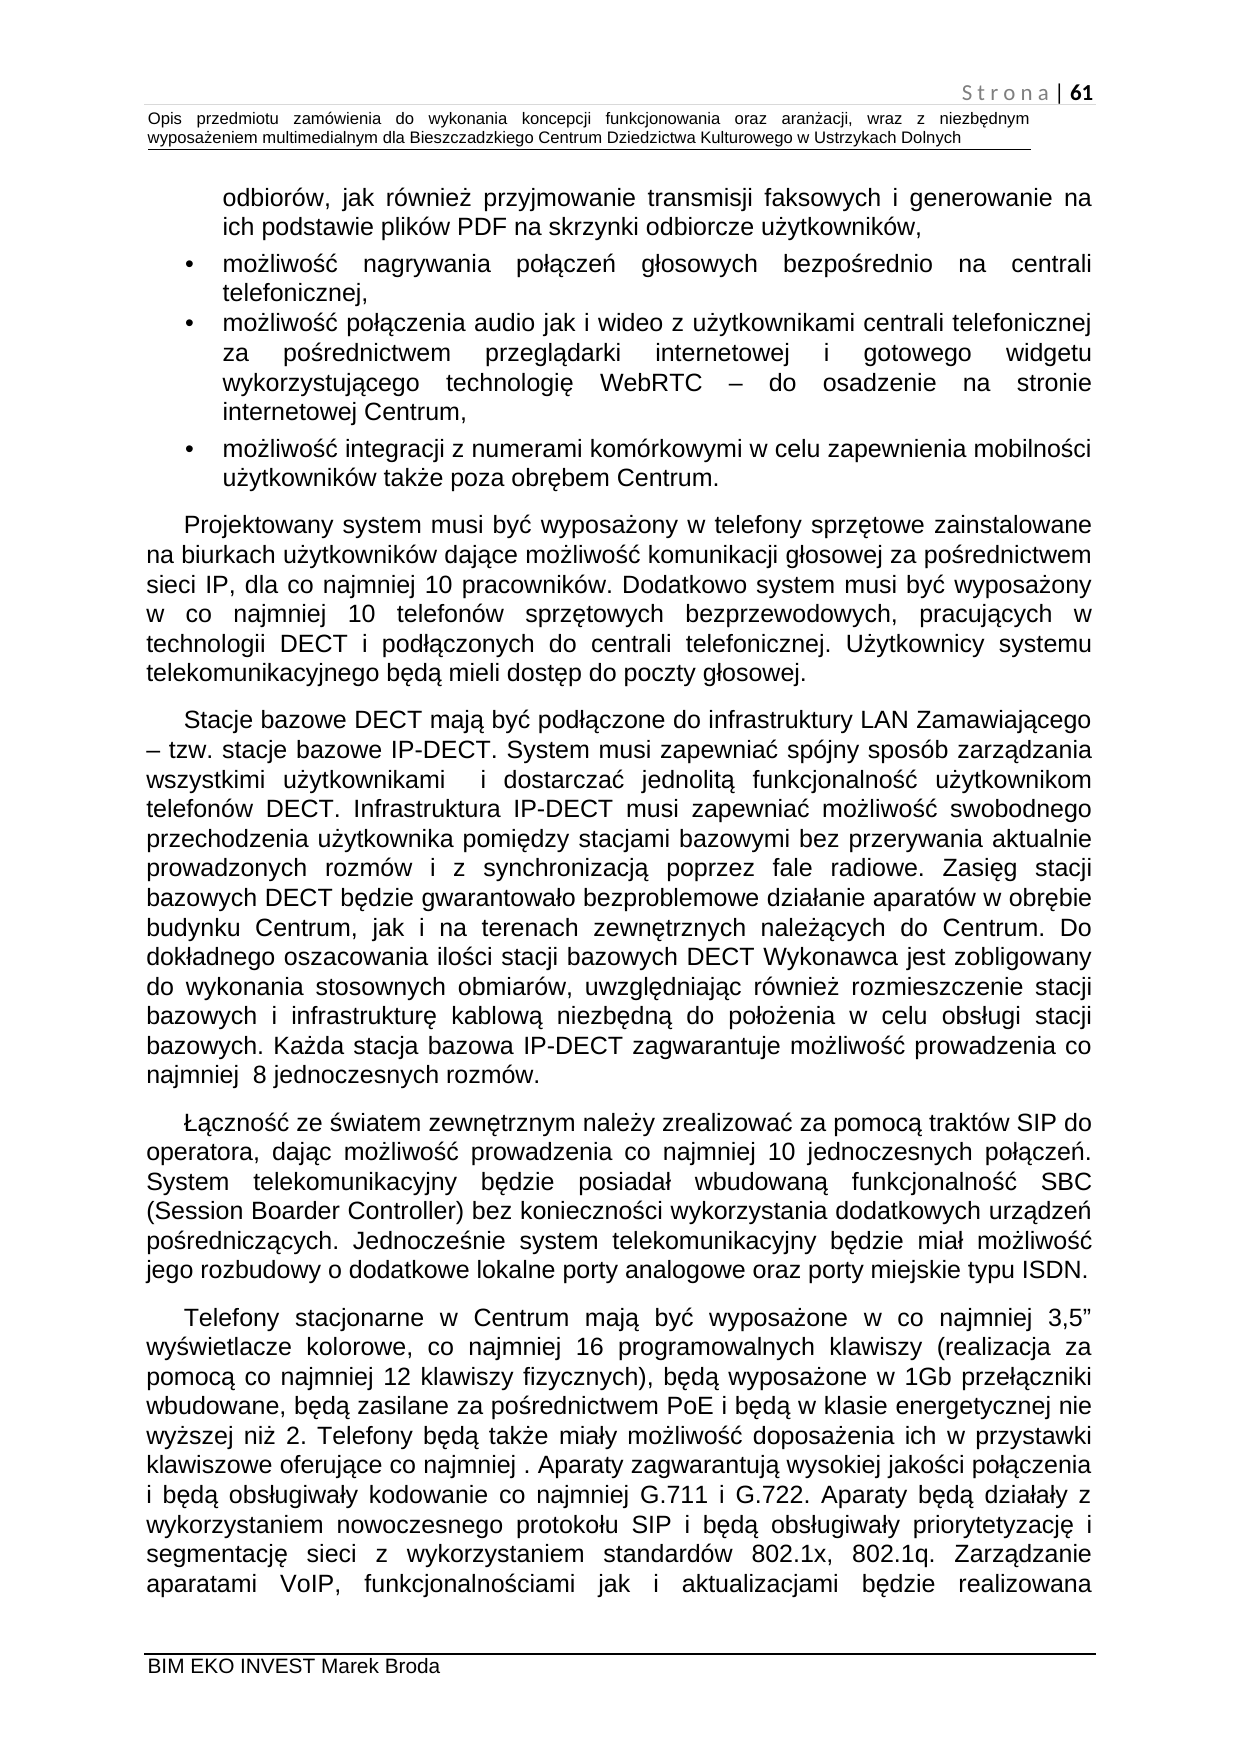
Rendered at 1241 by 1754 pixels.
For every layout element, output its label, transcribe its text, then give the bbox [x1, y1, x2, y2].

list możliwość integracji z numerami komórkowymi w celu zapewnienia mobilności użytkowników także poza obrębem Centrum. [185, 434, 1093, 492]
text Stacje bazowe DECT mają być podłączone do infrastruktury LAN Zamawiającego – tzw. stacje bazowe IP-DECT. System musi zapewniać spójny sposób zarządzania wszystkimi użytkownikami i dostarczać jednolitą funkcjonalność użytkownikom telefonów DECT. Infrastruktura IP-DECT musi zapewniać możliwość swobodnego przechodzenia użytkownika pomiędzy stacjami bazowymi bez przerywania aktualnie prowadzonych rozmów i z synchronizacją poprzez fale radiowe. Zasięg stacji bazowych DECT będzie gwarantowało bezproblemowe działanie aparatów w obrębie budynku Centrum, jak i na terenach zewnętrznych należących do Centrum. Do dokładnego oszacowania ilości stacji bazowych DECT Wykonawca jest zobligowany do wykonania stosownych obmiarów, uwzględniając również rozmieszczenie stacji bazowych i infrastrukturę kablową niezbędną do położenia w celu obsługi stacji bazowych. Każda stacja bazowa IP-DECT zagwarantuje możliwość prowadzenia co najmniej 8 jednoczesnych rozmów. [146, 706, 1093, 1089]
text Łączność ze światem zewnętrznym należy zrealizować za pomocą traktów SIP do operatora, dając możliwość prowadzenia co najmniej 10 jednoczesnych połączeń. System telekomunikacyjny będzie posiadał wbudowaną funkcjonalność SBC (Session Boarder Controller) bez konieczności wykorzystania dodatkowych urządzeń pośredniczących. Jednocześnie system telekomunikacyjny będzie miał możliwość jego rozbudowy o dodatkowe lokalne porty analogowe oraz porty miejskie typu ISDN. [146, 1108, 1093, 1284]
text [146, 1303, 1093, 1598]
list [185, 182, 1093, 241]
list możliwość połączenia audio jak i wideo z użytkownikami centrali telefonicznej za pośrednictwem przeglądarki internetowej i gotowego widgetu wykorzystującego technologię WebRTC – do osadzenie na stronie internetowej Centrum, [185, 308, 1093, 426]
text Projektowany system musi być wyposażony w telefony sprzętowe zainstalowane na biurkach użytkowników dające możliwość komunikacji głosowej za pośrednictwem sieci IP, dla co najmniej 10 pracowników. Dodatkowo system musi być wyposażony w co najmniej 10 telefonów sprzętowych bezprzewodowych, pracujących w technologii DECT i podłączonych do centrali telefonicznej. Użytkownicy systemu telekomunikacyjnego będą mieli dostęp do poczty głosowej. [146, 511, 1093, 687]
list możliwość nagrywania połączeń głosowych bezpośrednio na centrali telefonicznej, [185, 249, 1093, 307]
